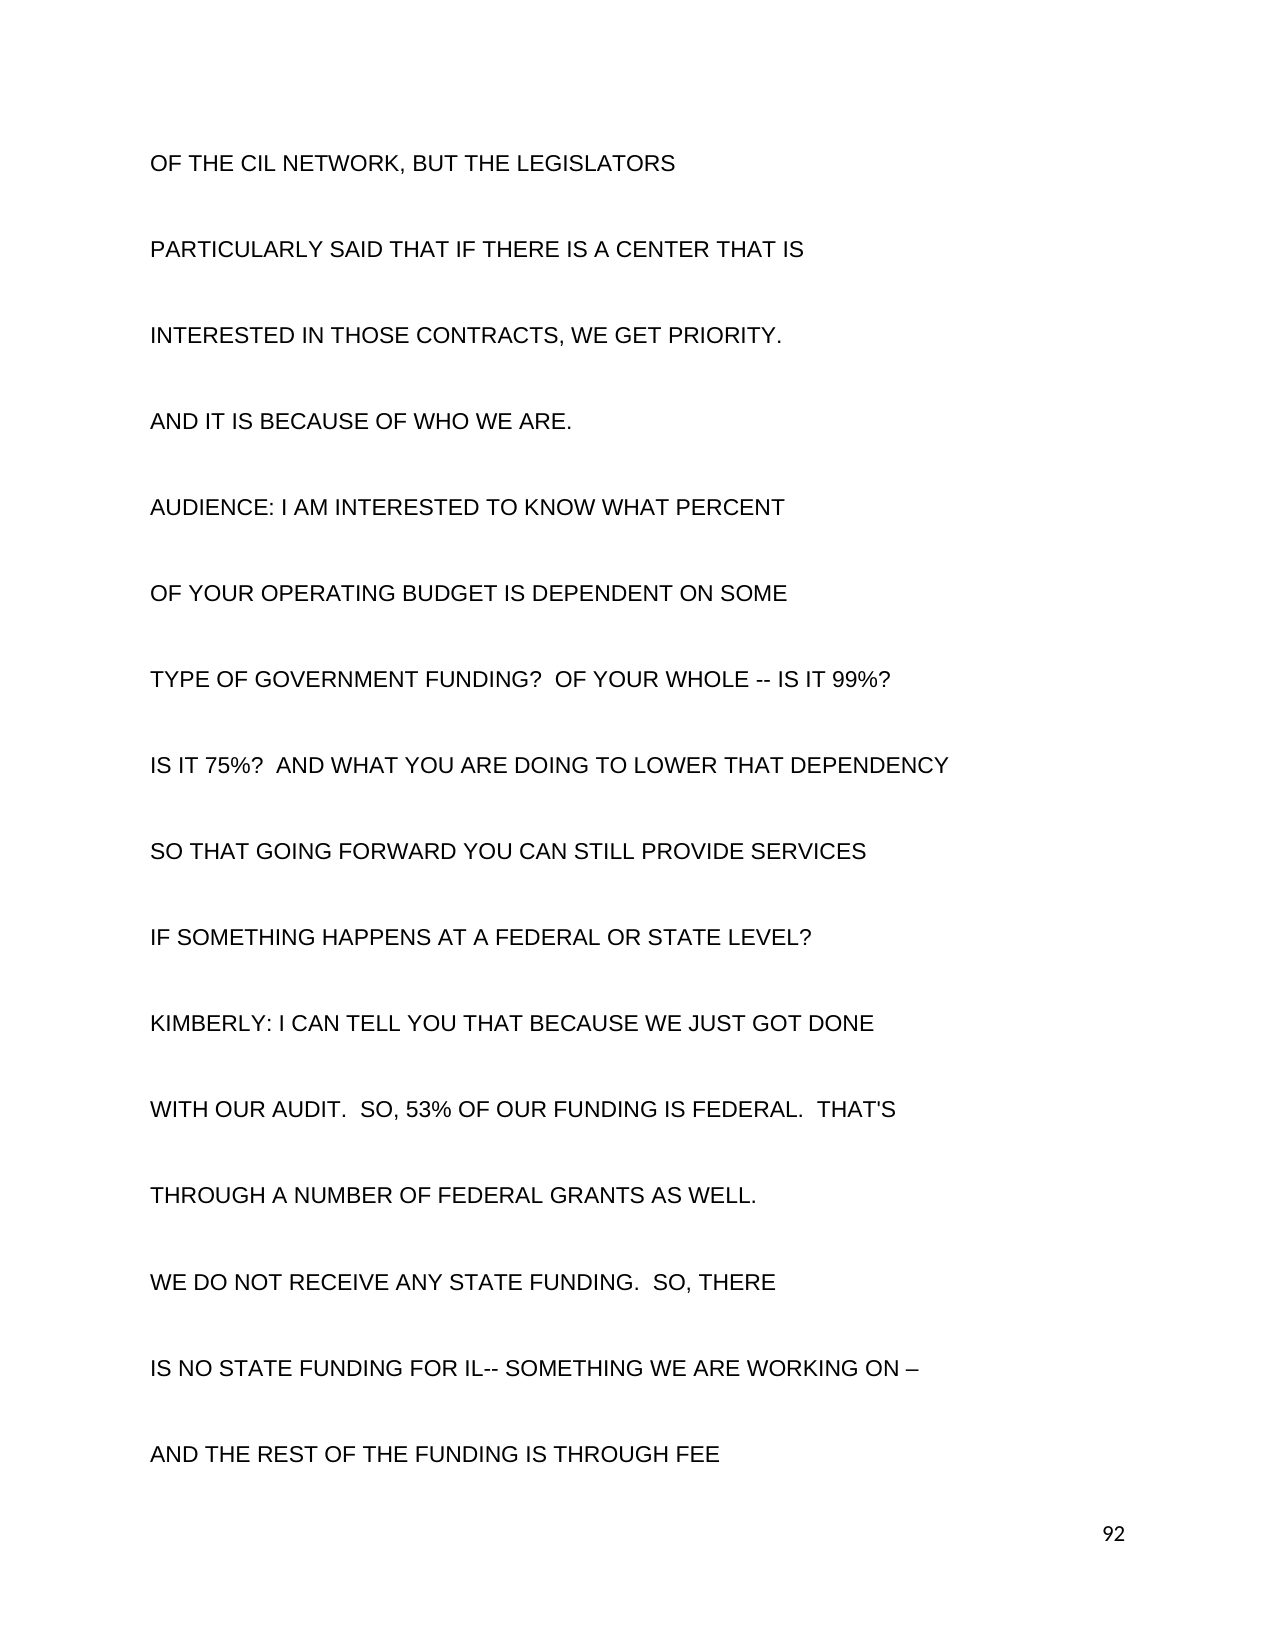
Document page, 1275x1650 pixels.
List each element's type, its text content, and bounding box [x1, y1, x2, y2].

text WITH OUR AUDIT. SO, 53% OF OUR FUNDING IS FEDERAL. THAT'S [150, 1096, 1125, 1123]
text TYPE OF GOVERNMENT FUNDING? OF YOUR WHOLE -- IS IT 99%? [150, 666, 1125, 693]
text AND THE REST OF THE FUNDING IS THROUGH FEE [150, 1441, 1125, 1467]
text KIMBERLY: I CAN TELL YOU THAT BECAUSE WE JUST GOT DONE [150, 1010, 1125, 1037]
text AUDIENCE: I AM INTERESTED TO KNOW WHAT PERCENT [150, 494, 1125, 521]
text IS IT 75%? AND WHAT YOU ARE DOING TO LOWER THAT DEPENDENCY [150, 752, 1125, 779]
text INTERESTED IN THOSE CONTRACTS, WE GET PRIORITY. [150, 322, 1125, 348]
text PARTICULARLY SAID THAT IF THERE IS A CENTER THAT IS [150, 236, 1125, 262]
text IF SOMETHING HAPPENS AT A FEDERAL OR STATE LEVEL? [150, 924, 1125, 951]
text WE DO NOT RECEIVE ANY STATE FUNDING. SO, THERE [150, 1268, 1125, 1295]
text OF YOUR OPERATING BUDGET IS DEPENDENT ON SOME [150, 580, 1125, 607]
text AND IT IS BECAUSE OF WHO WE ARE. [150, 408, 1125, 434]
text SO THAT GOING FORWARD YOU CAN STILL PROVIDE SERVICES [150, 838, 1125, 865]
text IS NO STATE FUNDING FOR IL-- SOMETHING WE ARE WORKING ON – [150, 1354, 1125, 1381]
text OF THE CIL NETWORK, BUT THE LEGISLATORS [150, 150, 1125, 176]
text THROUGH A NUMBER OF FEDERAL GRANTS AS WELL. [150, 1182, 1125, 1209]
